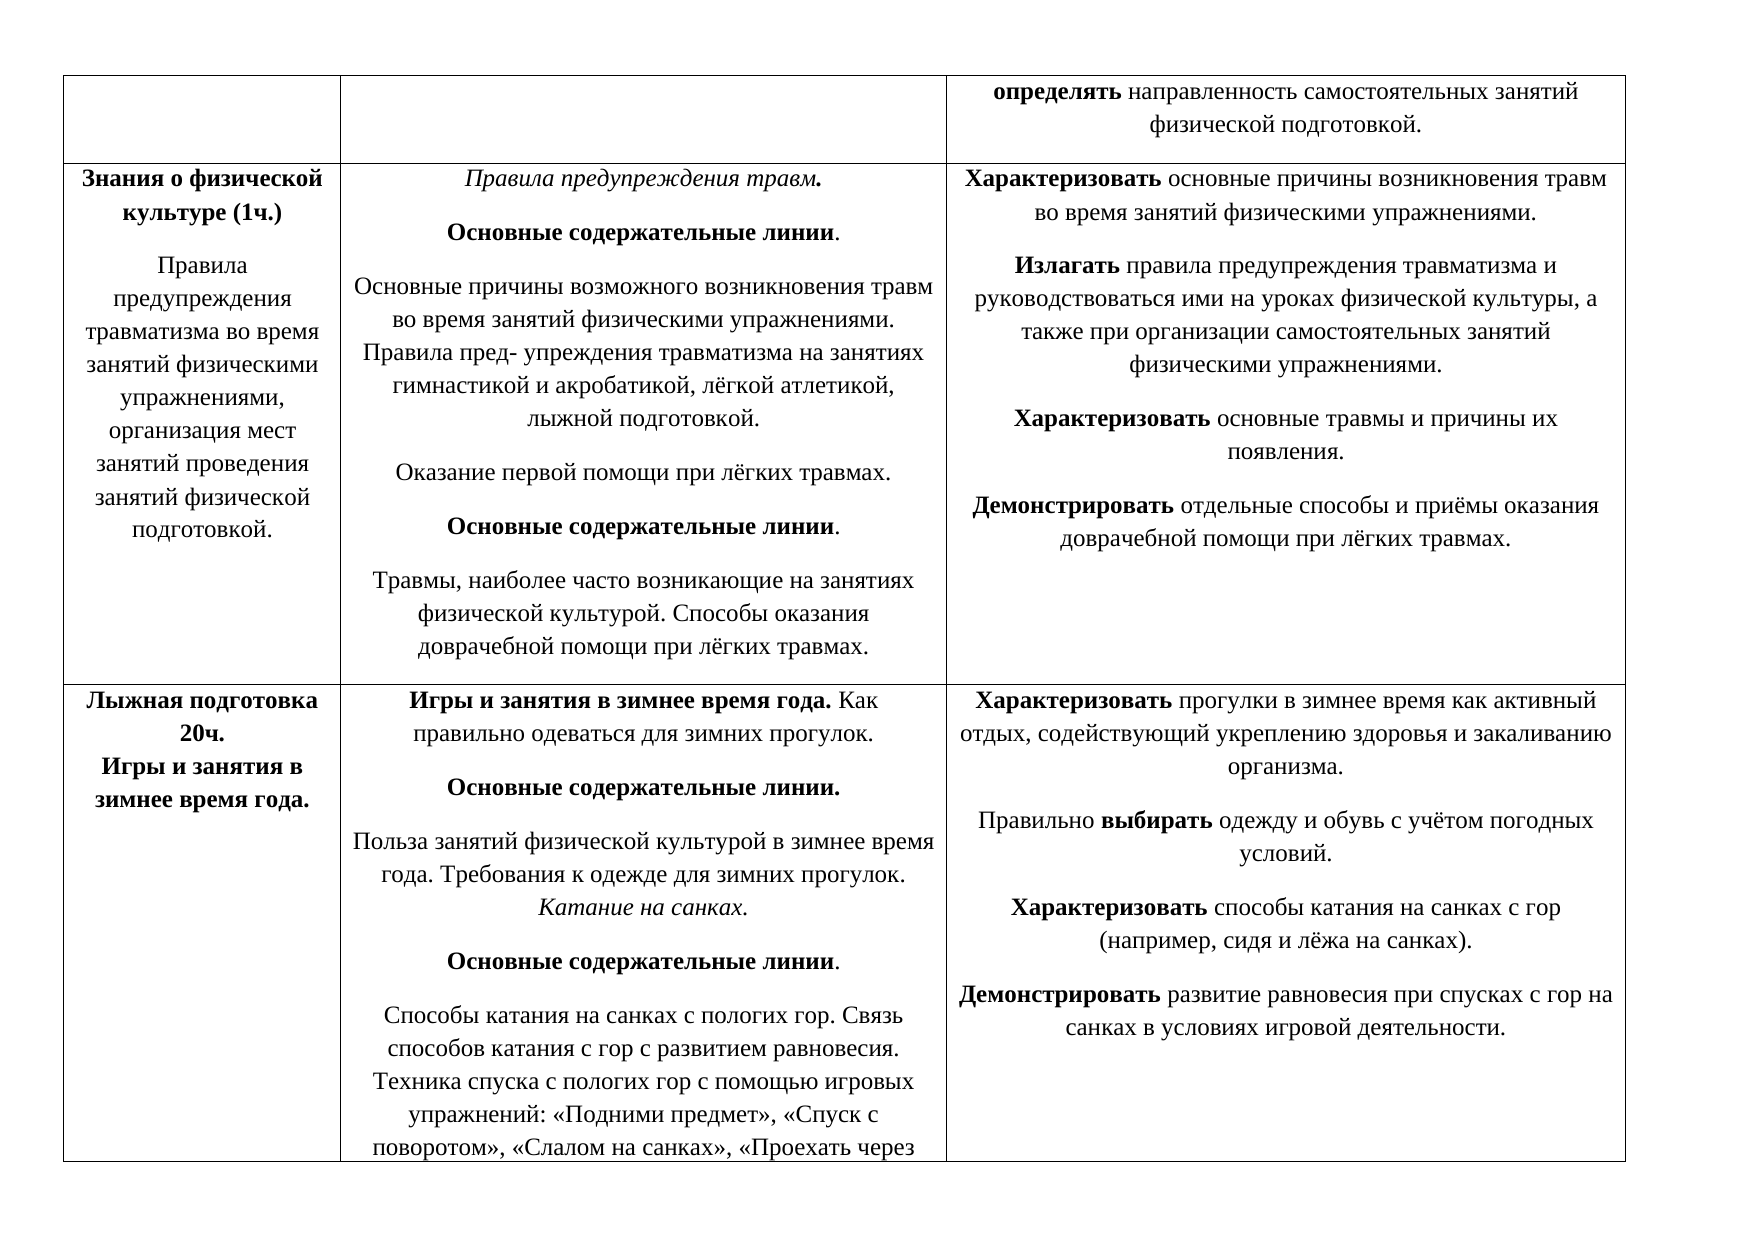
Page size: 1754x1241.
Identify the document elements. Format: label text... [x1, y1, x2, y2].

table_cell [64, 685, 340, 1161]
table_cell Правила предупреждения травм. Основные содержательные линии. Основные причины возможного возникновения травм во время занятий физическими упражнениями. Правила пред- упреждения травматизма на занятиях гимнастикой и акробатикой, лёгкой атлетикой, лыжной подготовкой. Оказание первой помощи при лёгких травмах. Основные содержательные линии. Травмы, наиболее часто возникающие на занятиях физической культурой. Способы оказания доврачебной помощи при лёгких травмах. [341, 164, 946, 684]
table_cell Знания о физической культуре (1ч.) Правила предупреждения травматизма во время занятий физическими упражнениями, организация мест занятий проведения занятий физической подготовкой. [64, 164, 340, 684]
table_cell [64, 76, 340, 162]
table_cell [947, 76, 1625, 162]
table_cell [947, 685, 1625, 1161]
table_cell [341, 685, 946, 1161]
table_cell Характеризовать основные причины возникновения травм во время занятий физическими упражнениями. Излагать правила предупреждения травматизма и руководствоваться ими на уроках физической культуры, а также при организации самостоятельных занятий физическими упражнениями. Характеризовать основные травмы и причины их появления. Демонстрировать отдельные способы и приёмы оказания доврачебной помощи при лёгких травмах. [947, 164, 1625, 684]
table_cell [341, 76, 946, 162]
